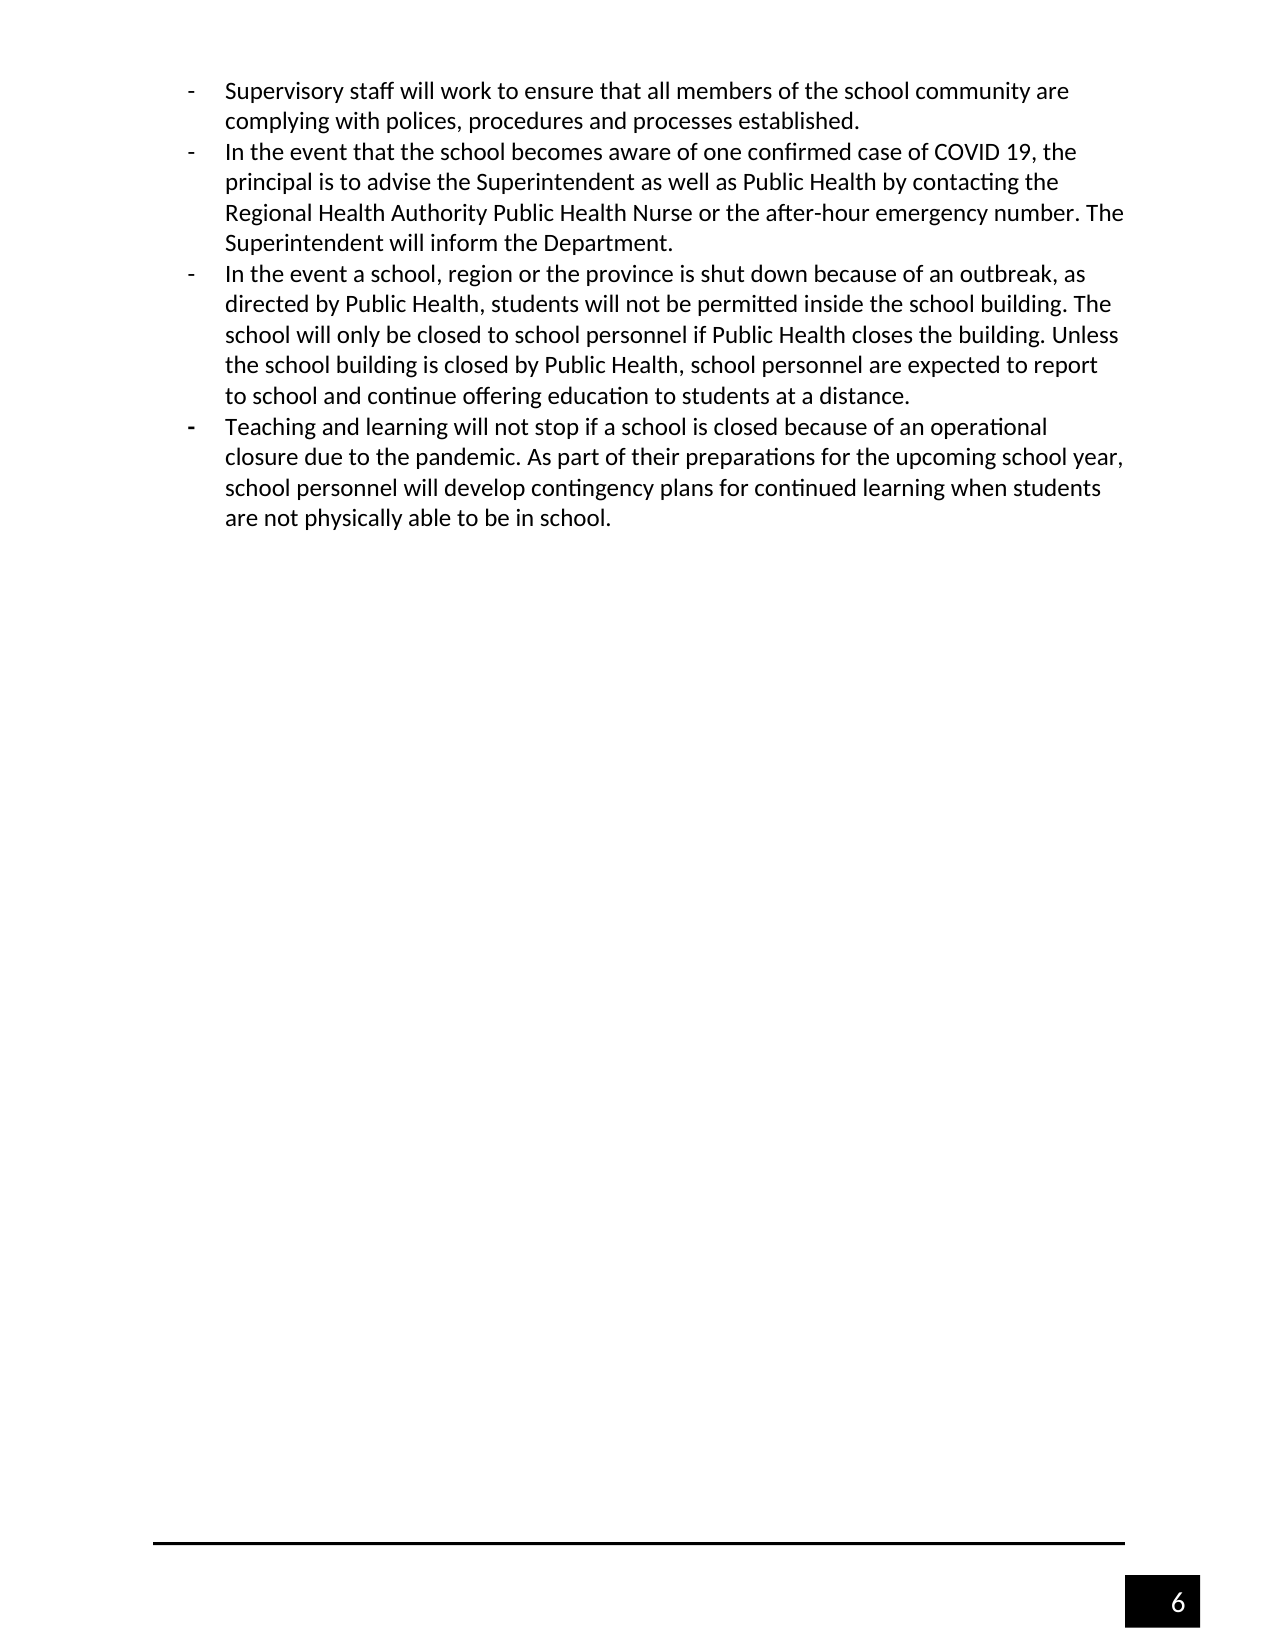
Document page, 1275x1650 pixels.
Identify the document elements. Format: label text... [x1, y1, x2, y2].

list Supervisory staff will work to ensure that all members of the school community are complying with polices, procedures and processes established. [187, 75, 1125, 136]
list In the event a school, region or the province is shut down because of an outbreak, as directed by Public Health, students will not be permitted inside the school building. The school will only be closed to school personnel if Public Health closes the building. Unless the school building is closed by Public Health, school personnel are expected to report to school and continue offering education to students at a distance. [187, 258, 1125, 411]
list Teaching and learning will not stop if a school is closed because of an operational closure due to the pandemic. As part of their preparations for the upcoming school year, school personnel will develop contingency plans for continued learning when students are not physically able to be in school. [187, 411, 1125, 533]
list In the event that the school becomes aware of one confirmed case of COVID 19, the principal is to advise the Superintendent as well as Public Health by contacting the Regional Health Authority Public Health Nurse or the after-hour emergency number. The Superintendent will inform the Department. [187, 136, 1125, 258]
